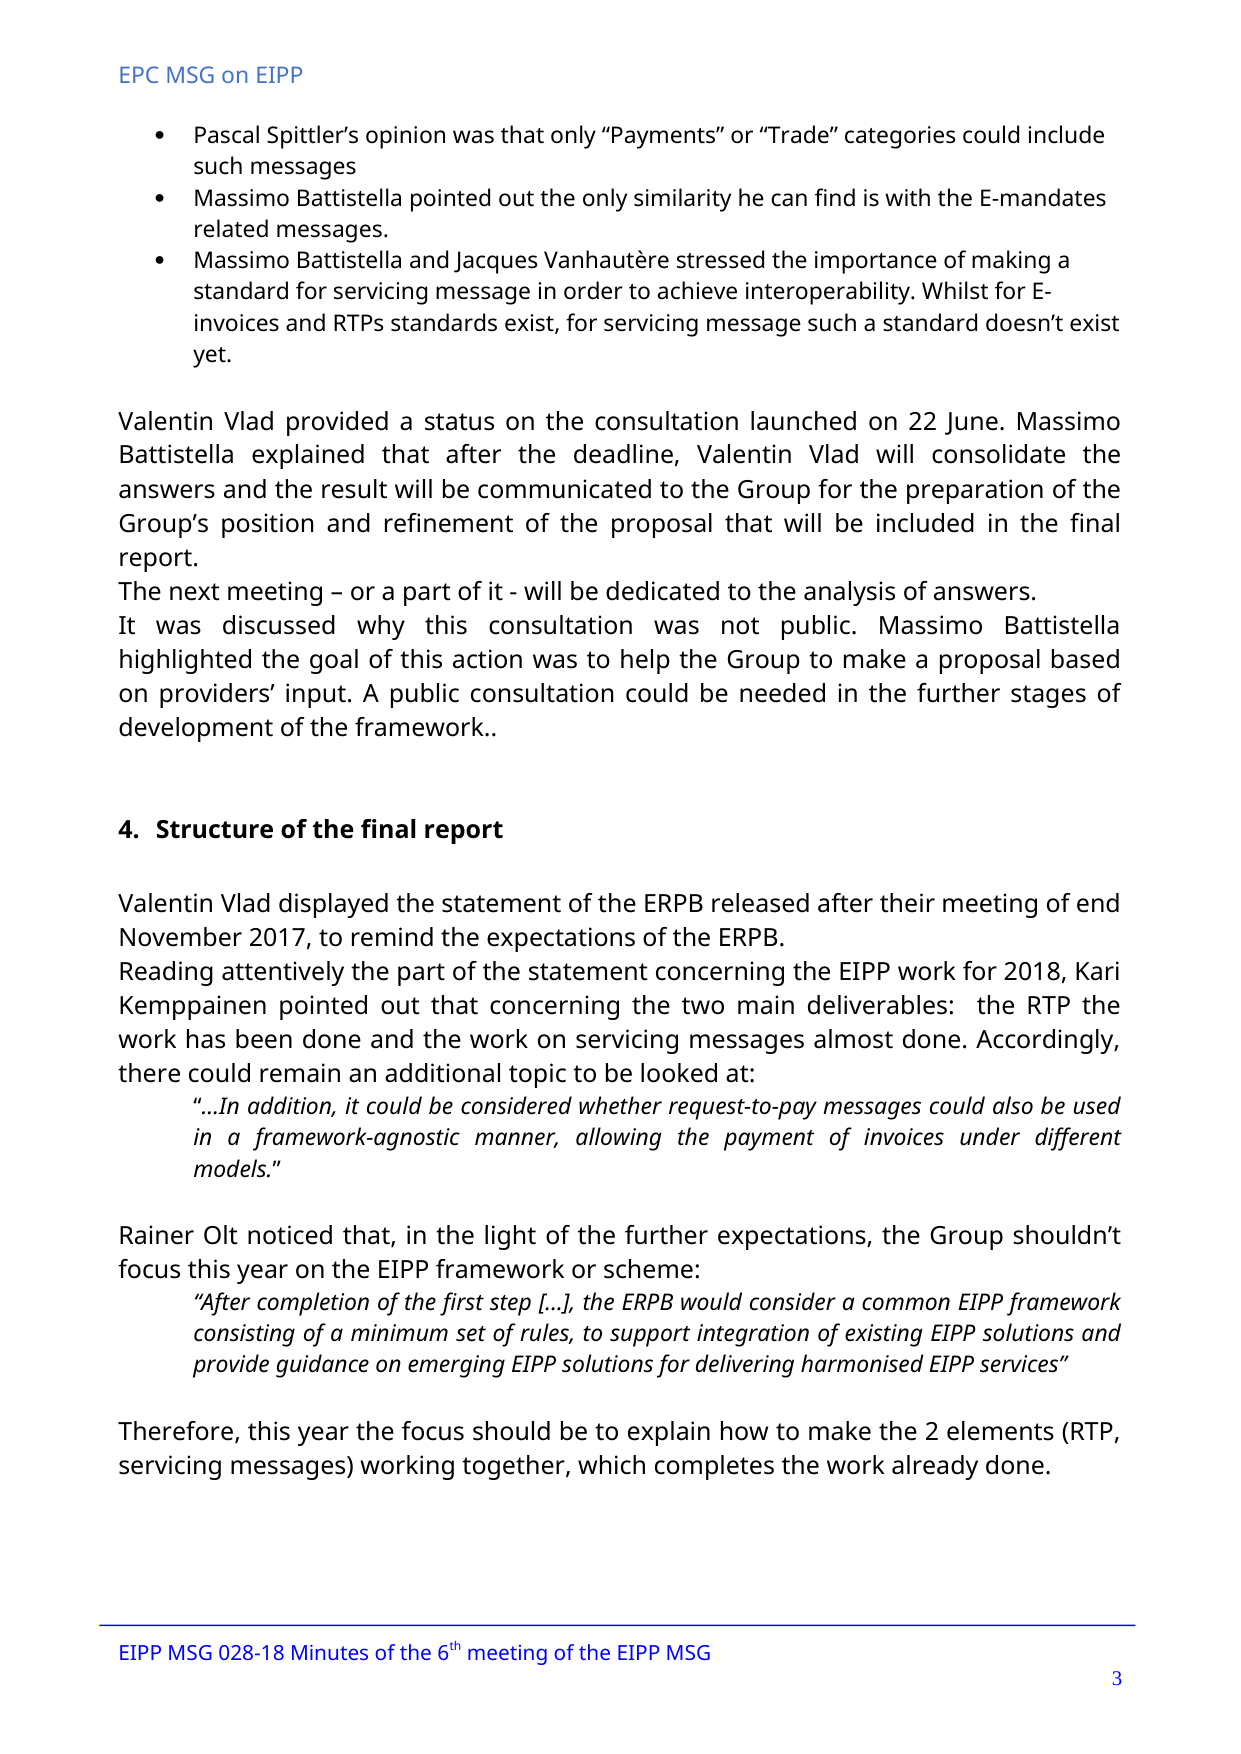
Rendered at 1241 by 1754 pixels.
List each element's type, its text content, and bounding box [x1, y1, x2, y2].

text “…In addition, it could be considered whether request-to-pay messages could also be used in a framework-agnostic manner, allowing the payment of invoices under different models.” [193, 1090, 1122, 1184]
text “After completion of the first step […], the ERPB would consider a common EIPP framework consisting of a minimum set of rules, to support integration of existing EIPP solutions and provide guidance on emerging EIPP solutions for delivering harmonised EIPP services” [193, 1286, 1122, 1380]
list Pascal Spittler’s opinion was that only “Payments” or “Trade” categories could include such messages [156, 119, 1122, 182]
text Valentin Vlad displayed the statement of the ERPB released after their meeting of end November 2017, to remind the expectations of the ERPB. [118, 886, 1122, 954]
list Massimo Battistella and Jacques Vanhautère stressed the importance of making a standard for servicing message in order to achieve interoperability. Whilst for E-invoices and RTPs standards exist, for servicing message such a standard doesn’t exist yet. [156, 244, 1122, 369]
text Rainer Olt noticed that, in the light of the further expectations, the Group shouldn’t focus this year on the EIPP framework or scheme: [118, 1218, 1122, 1286]
list Structure of the final report [118, 812, 1122, 846]
text Reading attentively the part of the statement concerning the EIPP work for 2018, Kari Kemppainen pointed out that concerning the two main deliverables: the RTP the work has been done and the work on servicing messages almost done. Accordingly, there could remain an additional topic to be looked at: [118, 954, 1122, 1090]
text The next meeting – or a part of it - will be dedicated to the analysis of answers. [118, 573, 1122, 607]
text Therefore, this year the focus should be to explain how to make the 2 elements (RTP, servicing messages) working together, which completes the work already done. [118, 1414, 1122, 1482]
text It was discussed why this consultation was not public. Massimo Battistella highlighted the goal of this action was to help the Group to make a proposal based on providers’ input. A public consultation could be needed in the further stages of development of the framework.. [118, 607, 1122, 744]
list Massimo Battistella pointed out the only similarity he can find is with the E-mandates related messages. [156, 182, 1122, 244]
text Valentin Vlad provided a status on the consultation launched on 22 June. Massimo Battistella explained that after the deadline, Valentin Vlad will consolidate the answers and the result will be communicated to the Group for the preparation of the Group’s position and refinement of the proposal that will be included in the final report. [118, 403, 1122, 573]
